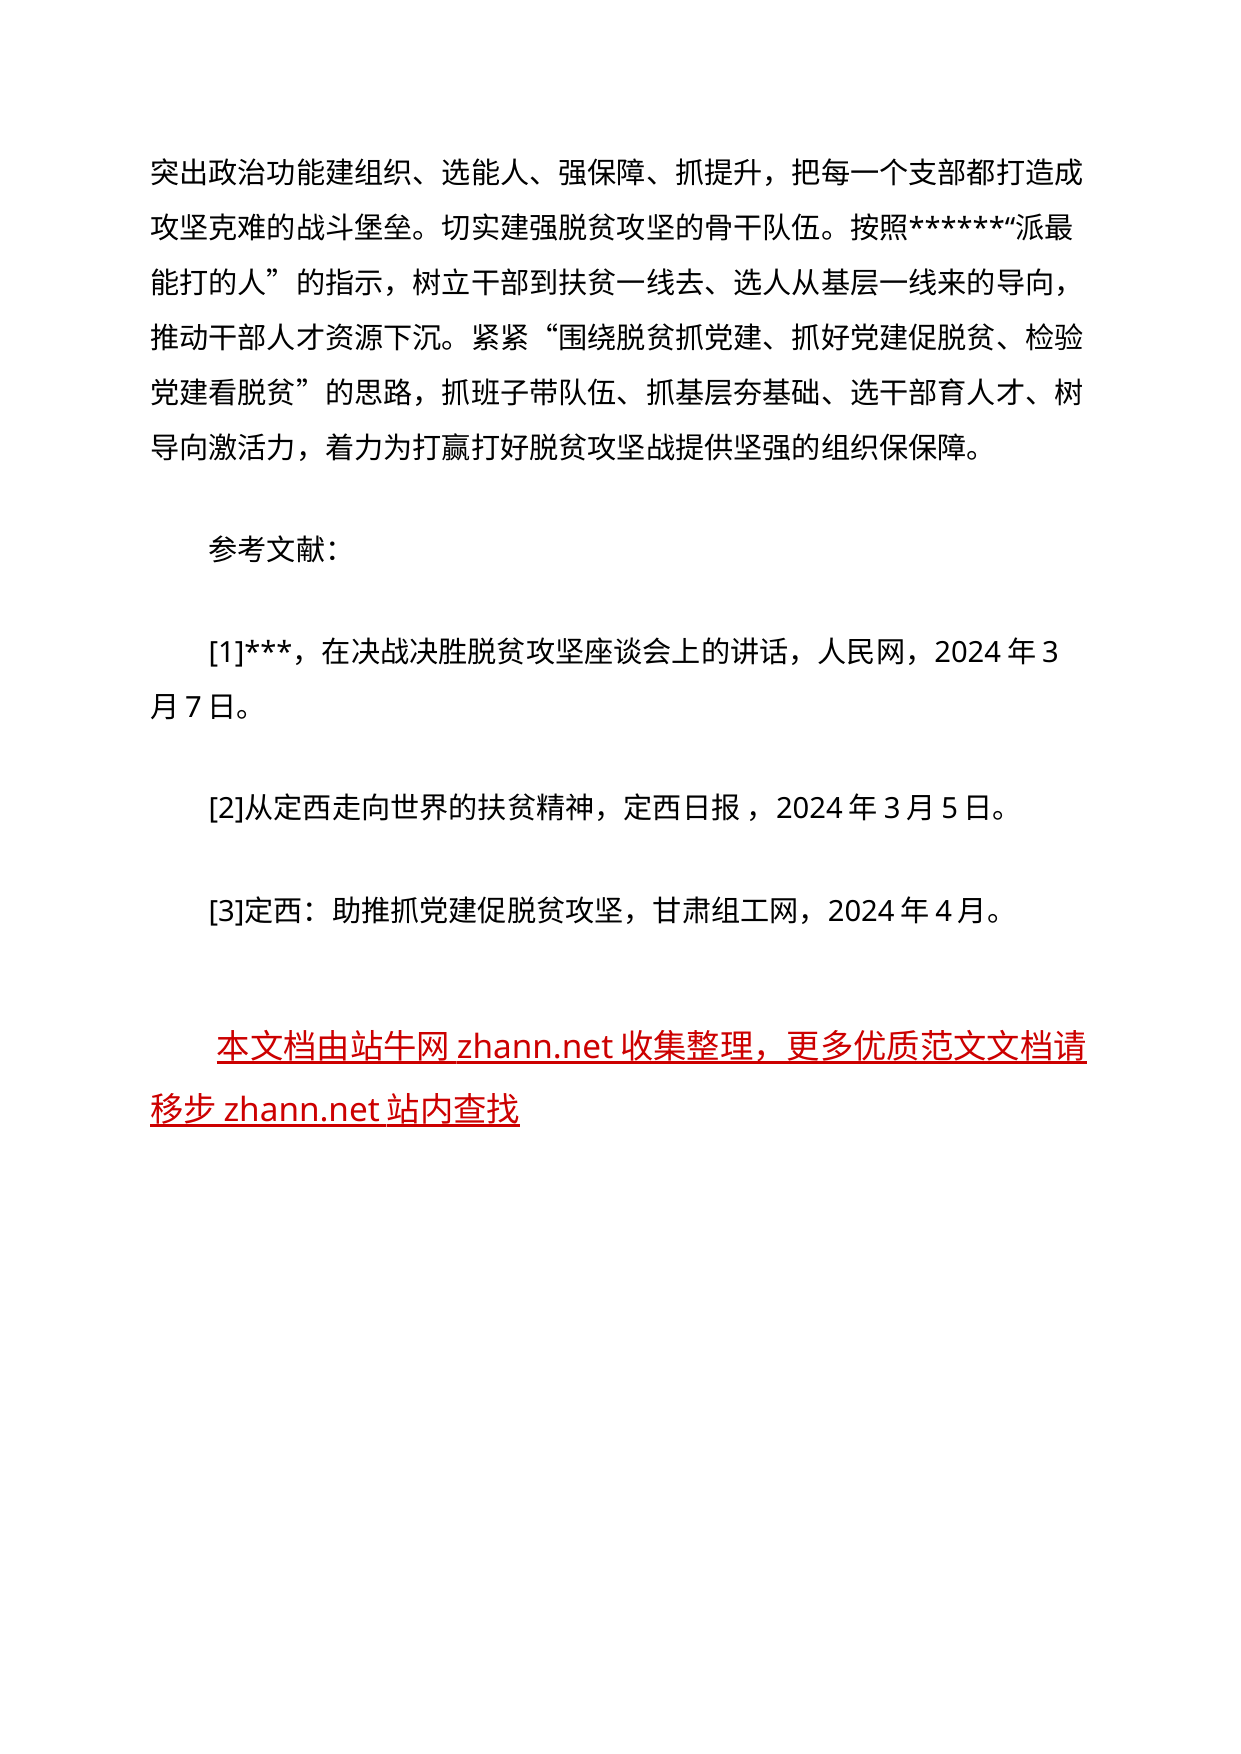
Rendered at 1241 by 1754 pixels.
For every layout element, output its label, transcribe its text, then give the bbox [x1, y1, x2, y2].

text [1]***，在决战决胜脱贫攻坚座谈会上的讲话，人民网，2024年3月7日。 [150, 628, 1090, 726]
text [150, 150, 1090, 467]
text 参考文献： [150, 526, 1090, 569]
text [3]定西：助推抓党建促脱贫攻坚，甘肃组工网，2024年4月。 [150, 887, 1090, 929]
text 本文档由站牛网zhann.net收集整理，更多优质范文文档请移步zhann.net站内查找 [150, 1020, 1090, 1132]
text [2]从定西走向世界的扶贫精神，定西日报 ，2024年3月5日。 [150, 785, 1090, 827]
